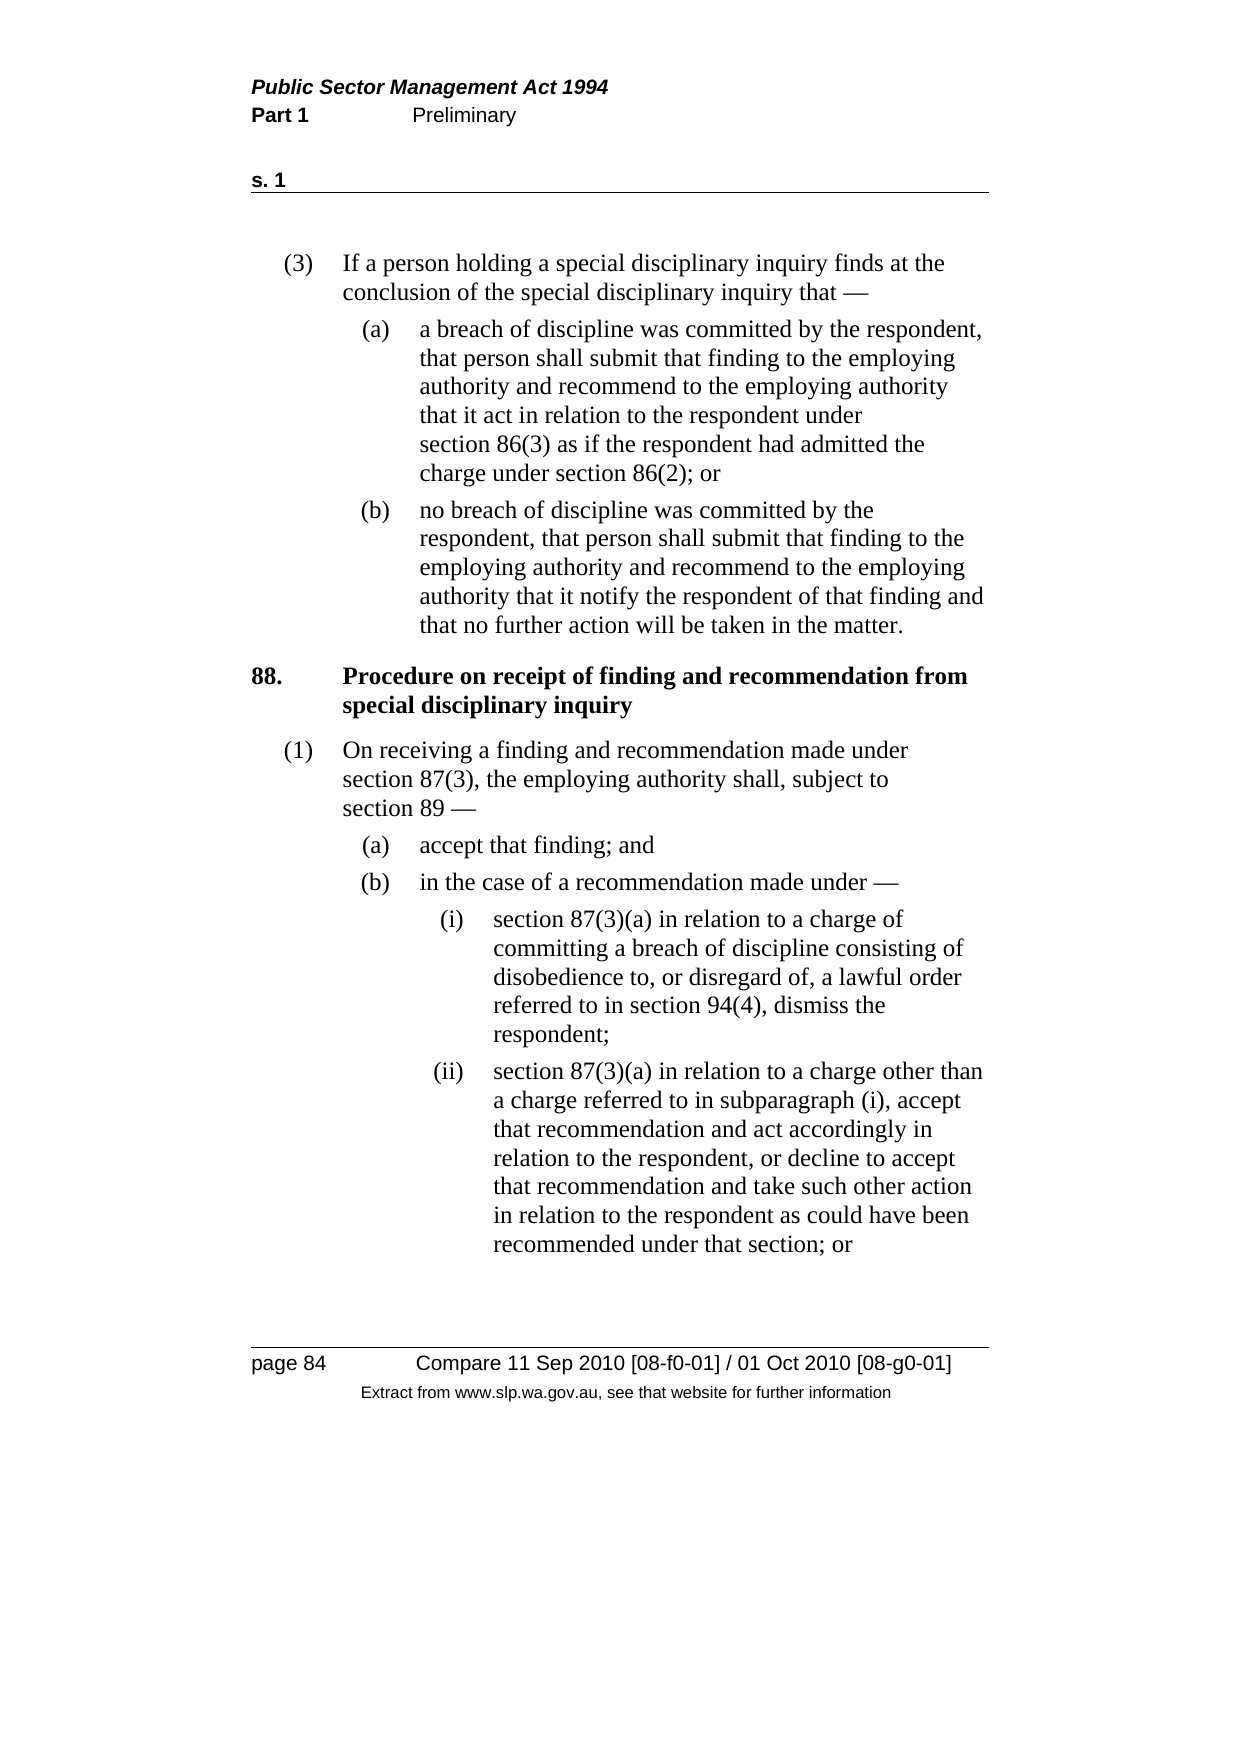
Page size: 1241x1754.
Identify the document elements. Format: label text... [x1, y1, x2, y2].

text (b) no breach of discipline was committed by the respondent, that person shall submit that finding to the employing authority and recommend to the employing authority that it notify the respondent of that finding and that no further action will be taken in the matter. [251, 495, 989, 638]
text (a) a breach of discipline was committed by the respondent, that person shall submit that finding to the employing authority and recommend to the employing authority that it act in relation to the respondent under section 86(3) as if the respondent had admitted the charge under section 86(2); or [251, 314, 989, 486]
text (ii) section 87(3)(a) in relation to a charge other than a charge referred to in subparagraph (i), accept that recommendation and act accordingly in relation to the respondent, or decline to accept that recommendation and take such other action in relation to the respondent as could have been recommended under that section; or [251, 1056, 989, 1258]
text (3) If a person holding a special disciplinary inquiry finds at the conclusion of the special disciplinary inquiry that — [251, 248, 989, 306]
subtitle 88. Procedure on receipt of finding and recommendation from special disciplinary inquiry [251, 661, 989, 719]
text (1) On receiving a finding and recommendation made under section 87(3), the employing authority shall, subject to section 89 — [251, 736, 989, 822]
text (i) section 87(3)(a) in relation to a charge of committing a breach of discipline consisting of disobedience to, or disregard of, a lawful order referred to in section 94(4), dismiss the respondent; [251, 904, 989, 1048]
text (a) accept that finding; and [251, 830, 989, 859]
text (b) in the case of a recommendation made under — [251, 867, 989, 896]
